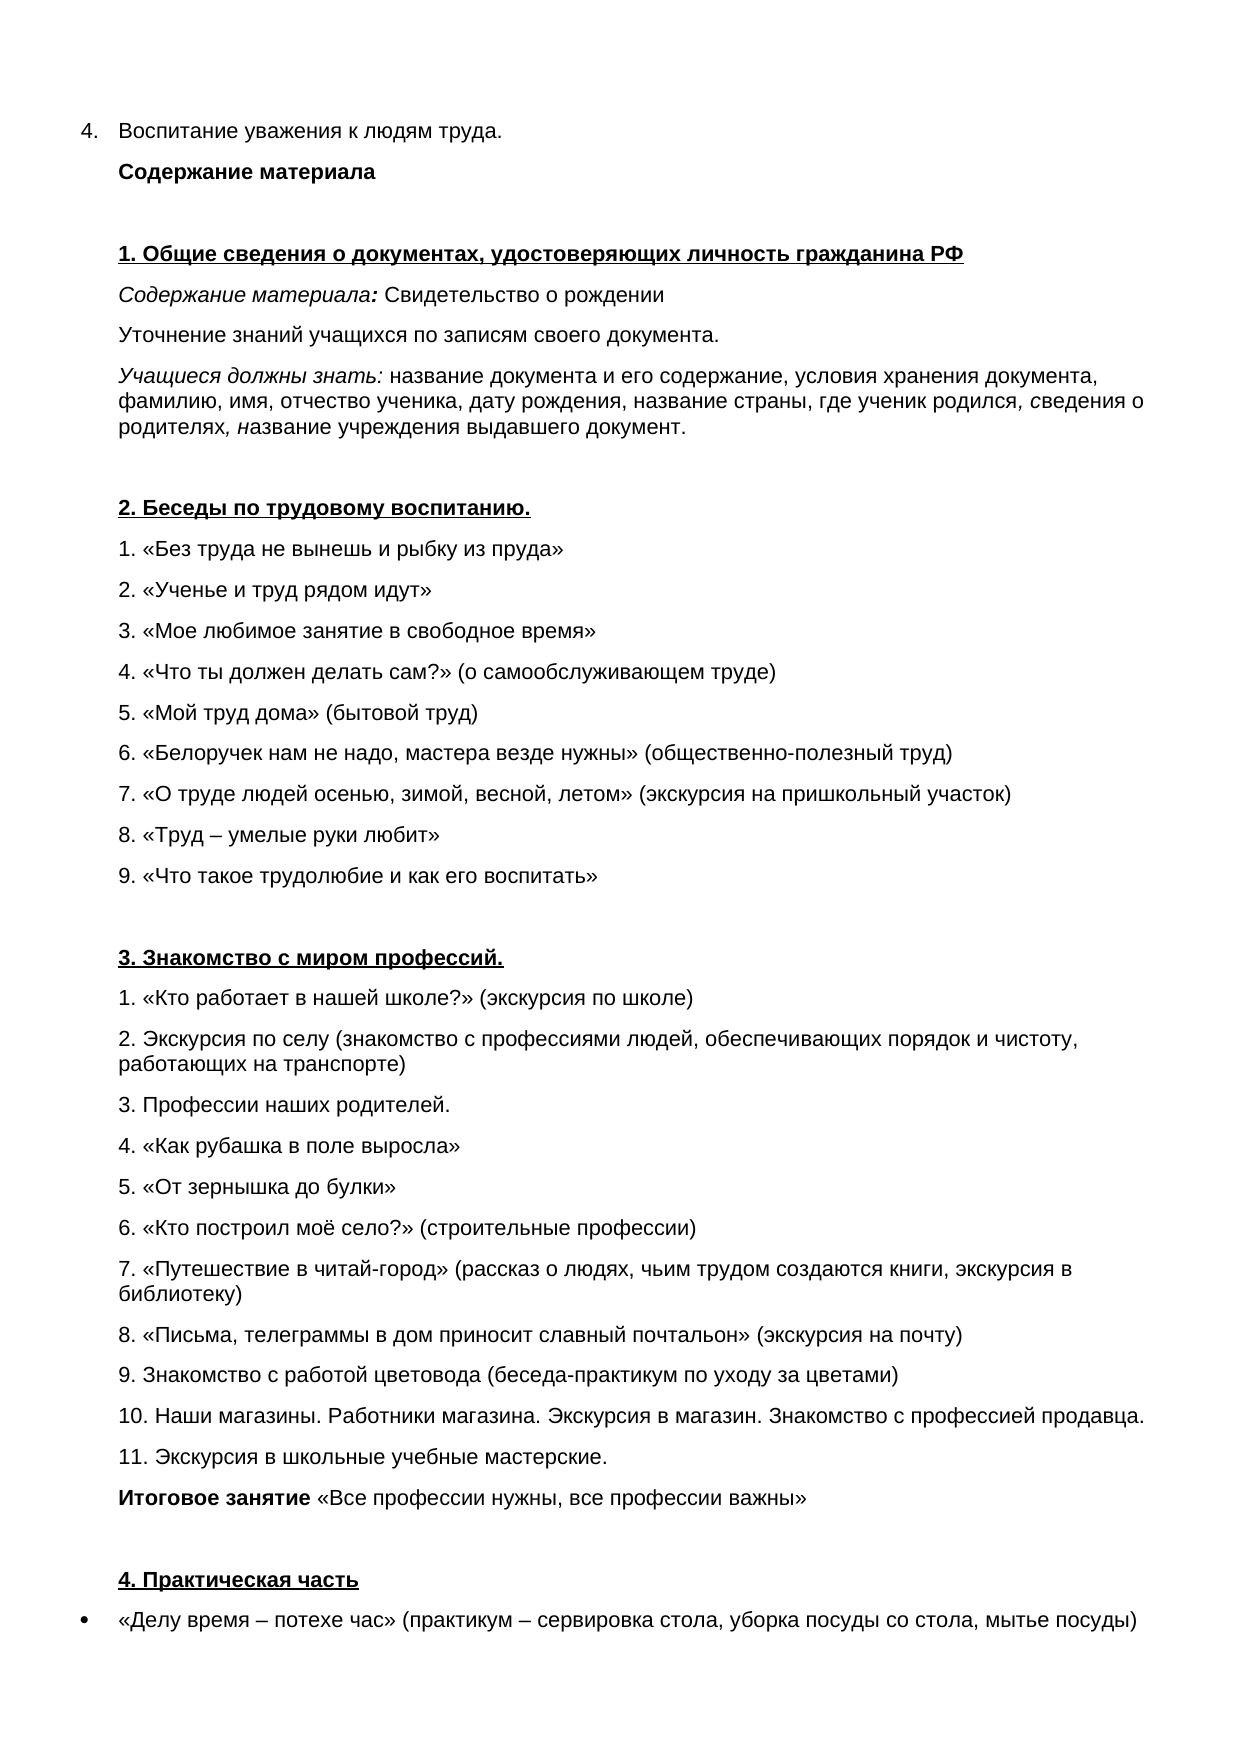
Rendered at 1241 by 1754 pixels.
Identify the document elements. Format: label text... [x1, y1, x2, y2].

text 3. Знакомство с миром профессий. [118, 944, 1152, 969]
text Учащиеся должны знать: название документа и его содержание, условия хранения документа, фамилию, имя, отчество ученика, дату рождения, название страны, где ученик родился, сведения о родителях, название учреждения выдавшего документ. [118, 363, 1152, 439]
list «Делу время – потехе час» (практикум – сервировка стола, уборка посуды со стола, мытье посуды) [81, 1607, 1152, 1632]
text 1. «Кто работает в нашей школе?» (экскурсия по школе) [118, 985, 1152, 1010]
text 9. Знакомство с работой цветовода (беседа-практикум по уходу за цветами) [118, 1362, 1152, 1387]
text 5. «От зернышка до булки» [118, 1174, 1152, 1199]
text Содержание материала: Свидетельство о рождении [118, 281, 1152, 307]
text 9. «Что такое трудолюбие и как его воспитать» [118, 863, 1152, 888]
text 2. Экскурсия по селу (знакомство с профессиями людей, обеспечивающих порядок и чистоту, работающих на транспорте) [118, 1026, 1152, 1076]
text 7. «О труде людей осенью, зимой, весной, летом» (экскурсия на пришкольный участок) [118, 781, 1152, 806]
text 2. «Ученье и труд рядом идут» [118, 577, 1152, 602]
text Итоговое занятие «Все профессии нужны, все профессии важны» [118, 1485, 1152, 1510]
text 8. «Письма, телеграммы в дом приносит славный почтальон» (экскурсия на почту) [118, 1321, 1152, 1347]
text 4. «Как рубашка в поле выросла» [118, 1133, 1152, 1158]
text 1. «Без труда не вынешь и рыбку из пруда» [118, 536, 1152, 561]
text 7. «Путешествие в читай-город» (рассказ о людях, чьим трудом создаются книги, экскурсия в библиотеку) [118, 1255, 1152, 1306]
text 3. «Мое любимое занятие в свободное время» [118, 618, 1152, 643]
list Воспитание уважения к людям труда. [81, 118, 1152, 143]
text 8. «Труд – умелые руки любит» [118, 822, 1152, 847]
text 2. Беседы по трудовому воспитанию. [118, 495, 1152, 520]
text 4. Практическая часть [118, 1566, 1152, 1592]
text Содержание материала [118, 159, 1152, 184]
text 6. «Кто построил моё село?» (строительные профессии) [118, 1214, 1152, 1240]
text 5. «Мой труд дома» (бытовой труд) [118, 699, 1152, 724]
text Уточнение знаний учащихся по записям своего документа. [118, 322, 1152, 347]
text 6. «Белоручек нам не надо, мастера везде нужны» (общественно-полезный труд) [118, 740, 1152, 765]
text 3. Профессии наших родителей. [118, 1092, 1152, 1117]
text 1. Общие сведения о документах, удостоверяющих личность гражданина РФ [118, 241, 1152, 266]
text 4. «Что ты должен делать сам?» (о самообслуживающем труде) [118, 658, 1152, 684]
text 11. Экскурсия в школьные учебные мастерские. [118, 1444, 1152, 1469]
text 10. Наши магазины. Работники магазина. Экскурсия в магазин. Знакомство с профессией продавца. [118, 1403, 1152, 1428]
